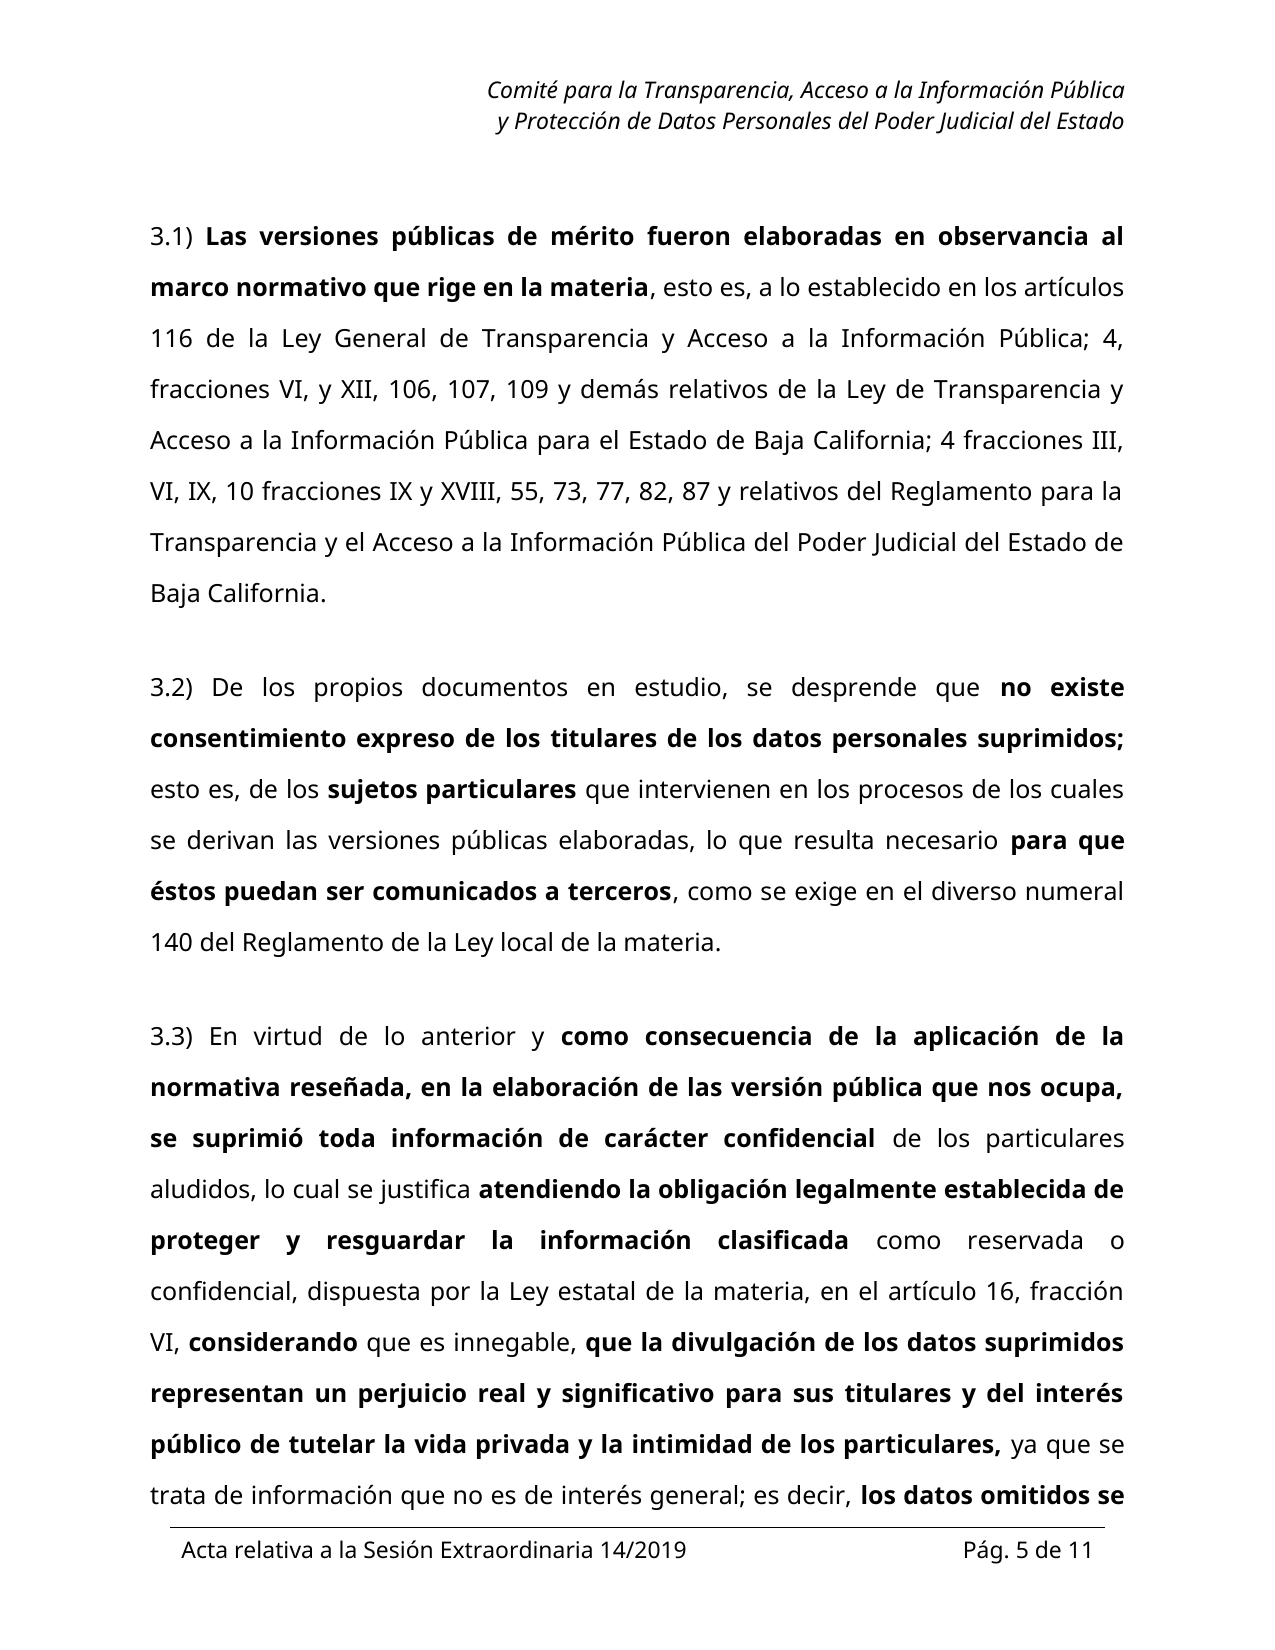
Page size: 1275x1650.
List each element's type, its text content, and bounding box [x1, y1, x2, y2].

text 3.1) Las versiones públicas de mérito fueron elaboradas en observancia al marco normativo que rige en la materia, esto es, a lo establecido en los artículos 116 de la Ley General de Transparencia y Acceso a la Información Pública; 4, fracciones VI, y XII, 106, 107, 109 y demás relativos de la Ley de Transparencia y Acceso a la Información Pública para el Estado de Baja California; 4 fracciones III, VI, IX, 10 fracciones IX y XVIII, 55, 73, 77, 82, 87 y relativos del Reglamento para la Transparencia y el Acceso a la Información Pública del Poder Judicial del Estado de Baja California. [150, 218, 1125, 610]
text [150, 1018, 1125, 1512]
text 3.2) De los propios documentos en estudio, se desprende que no existe consentimiento expreso de los titulares de los datos personales suprimidos; esto es, de los sujetos particulares que intervienen en los procesos de los cuales se derivan las versiones públicas elaboradas, lo que resulta necesario para que éstos puedan ser comunicados a terceros, como se exige en el diverso numeral 140 del Reglamento de la Ley local de la materia. [150, 669, 1125, 959]
